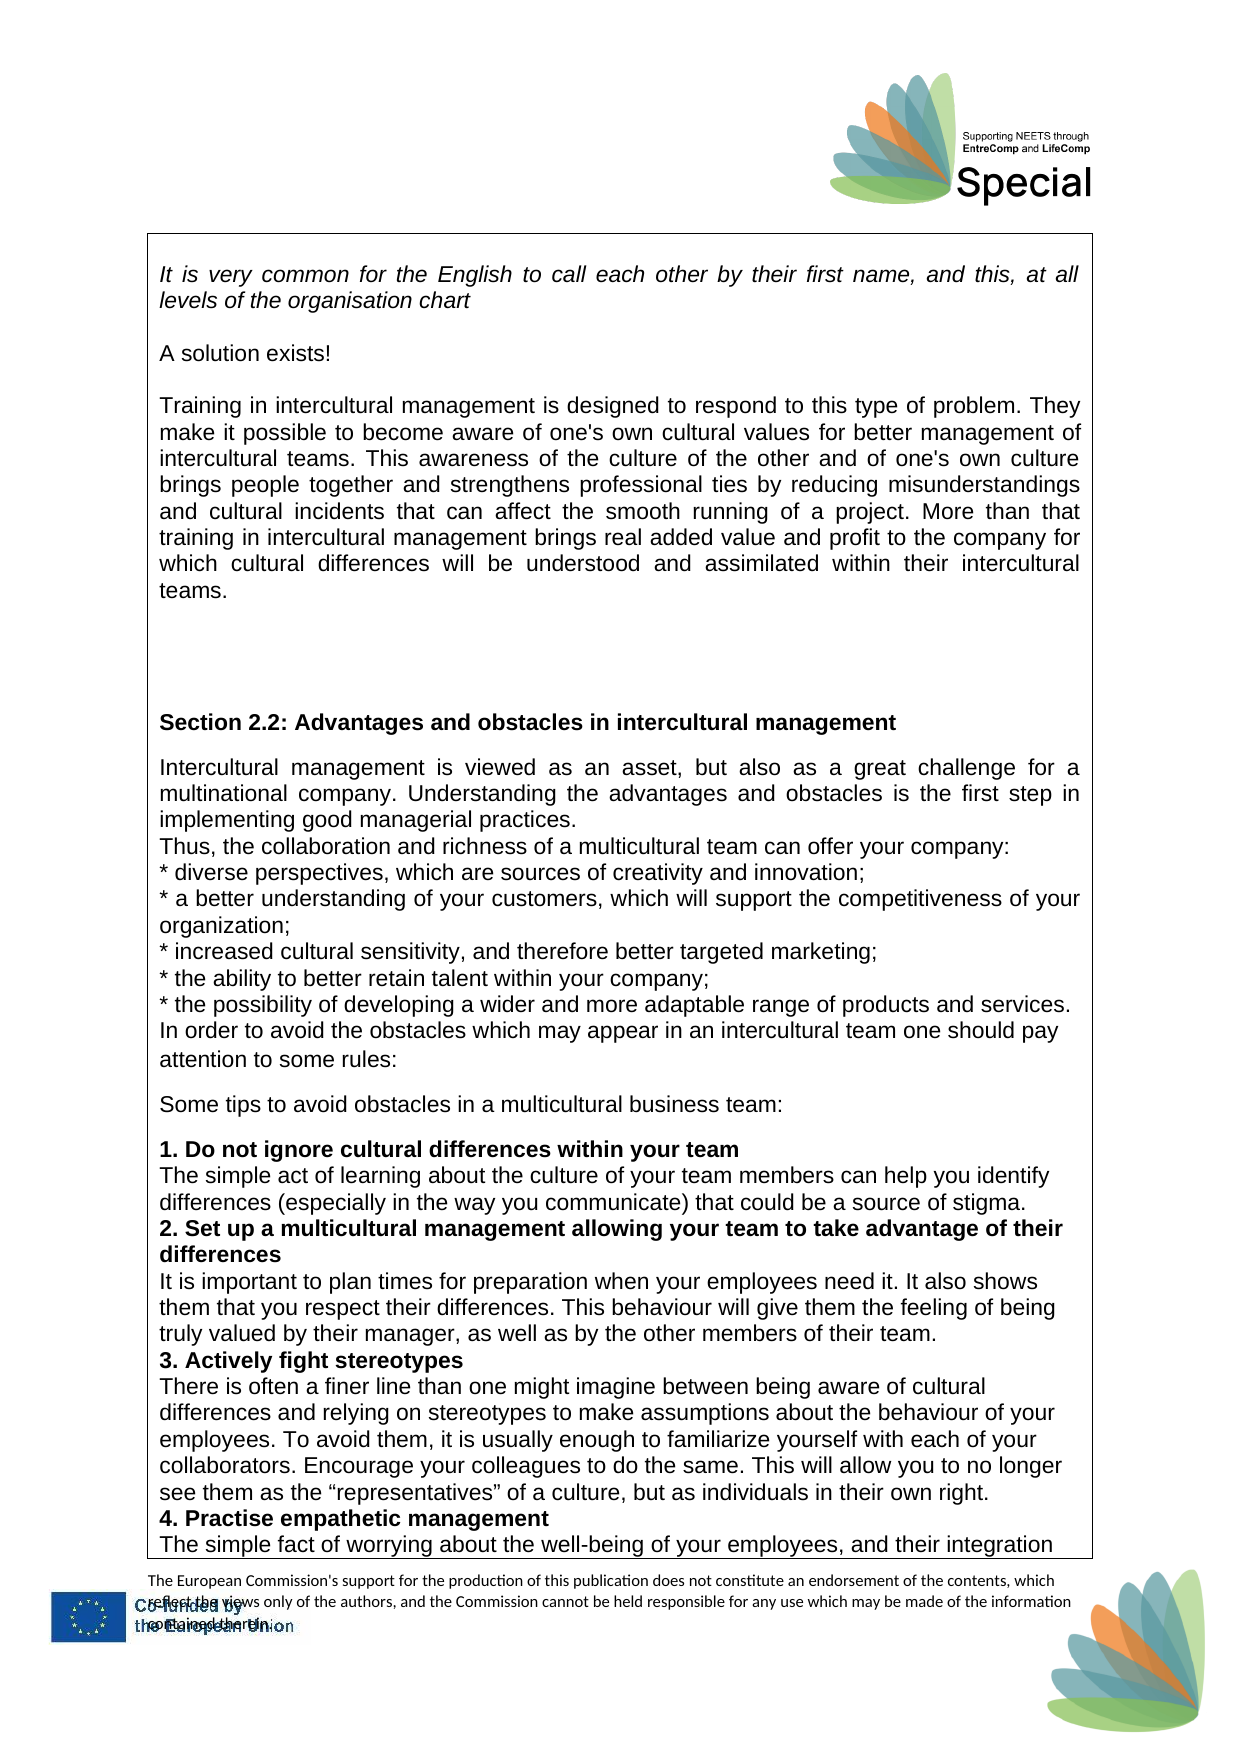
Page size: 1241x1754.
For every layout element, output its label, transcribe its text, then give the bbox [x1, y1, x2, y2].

picture [1028, 1559, 1207, 1736]
picture [48, 1589, 312, 1645]
picture [830, 73, 1093, 206]
